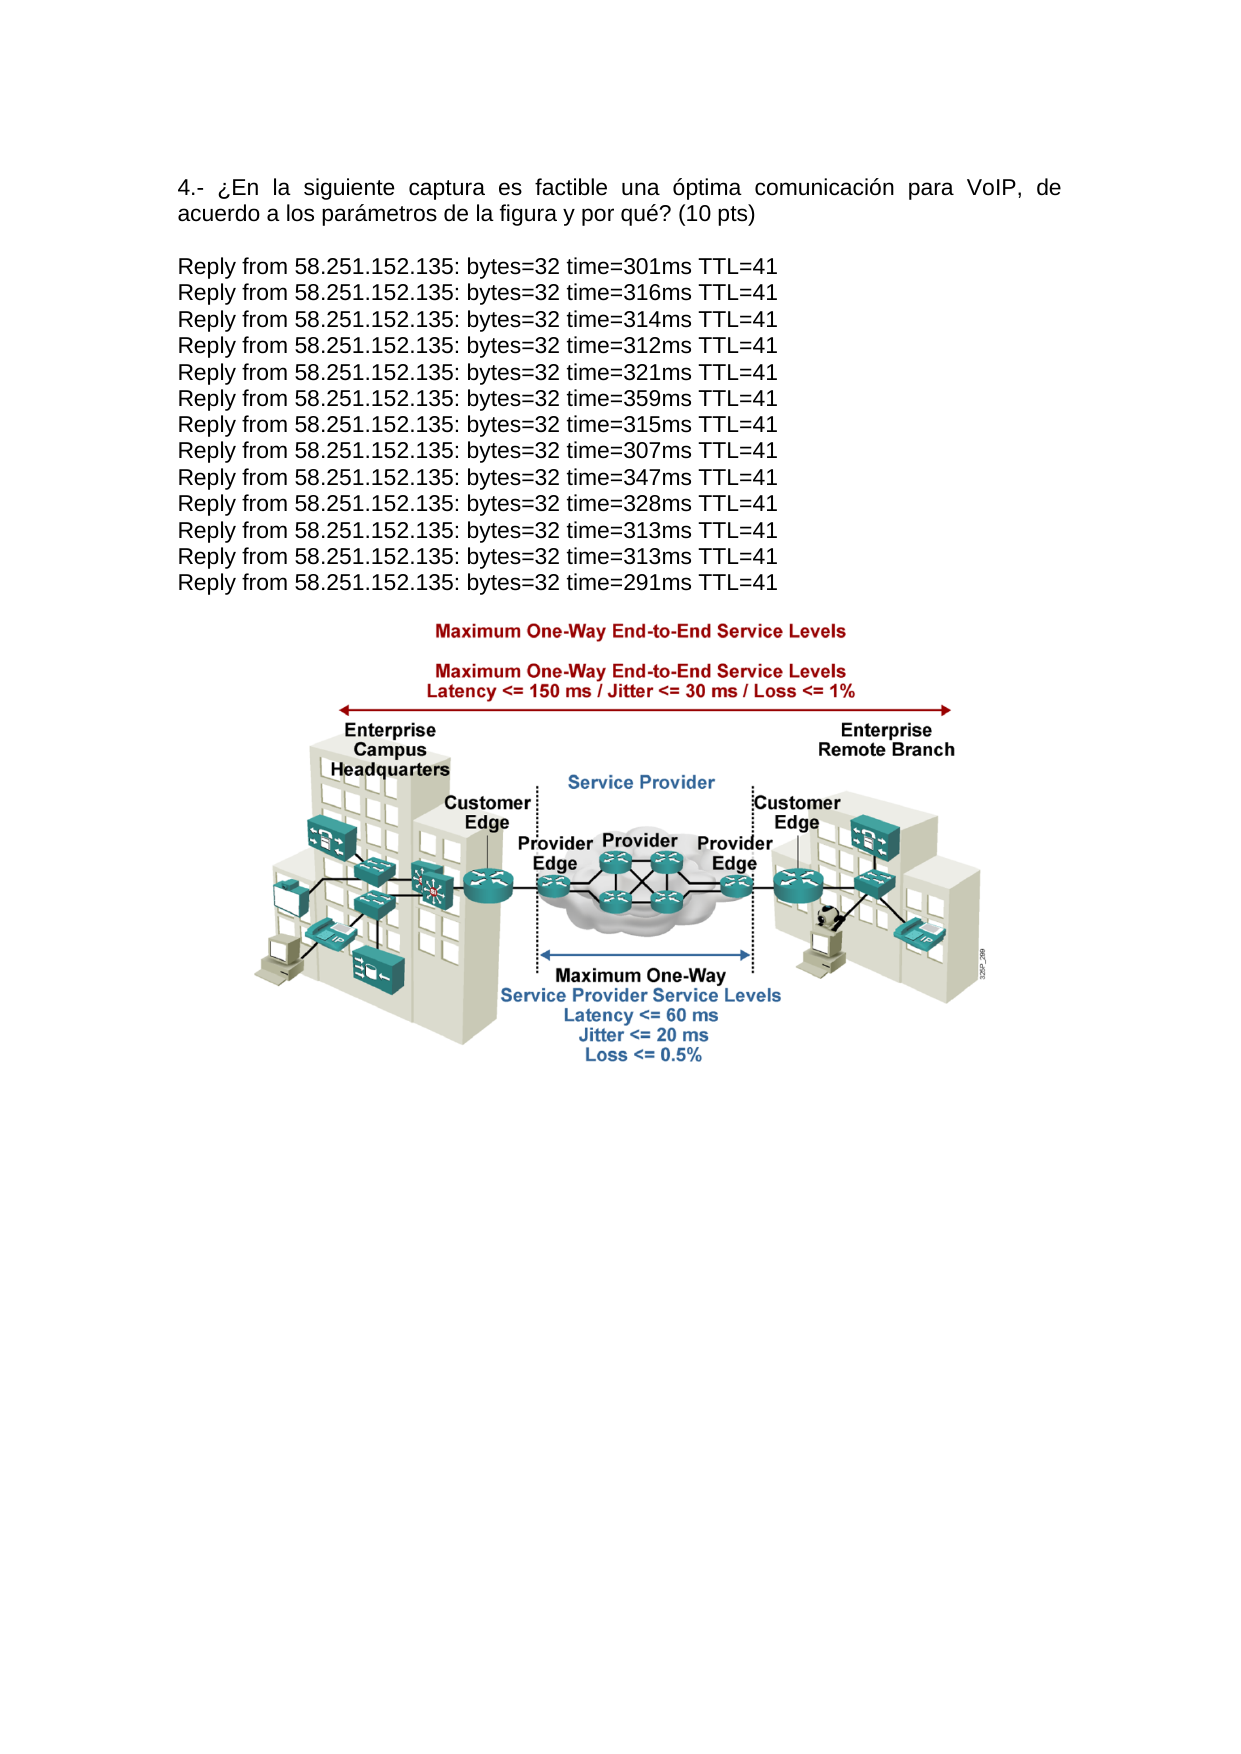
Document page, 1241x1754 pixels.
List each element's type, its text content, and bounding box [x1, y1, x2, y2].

text Reply from 58.251.152.135: bytes=32 time=313ms TTL=41 [177, 517, 1063, 543]
text Reply from 58.251.152.135: bytes=32 time=315ms TTL=41 [177, 411, 1063, 437]
text Reply from 58.251.152.135: bytes=32 time=312ms TTL=41 [177, 332, 1063, 358]
text Reply from 58.251.152.135: bytes=32 time=359ms TTL=41 [177, 385, 1063, 411]
text Reply from 58.251.152.135: bytes=32 time=291ms TTL=41 [177, 569, 1063, 596]
text Reply from 58.251.152.135: bytes=32 time=301ms TTL=41 [177, 253, 1063, 279]
text Reply from 58.251.152.135: bytes=32 time=328ms TTL=41 [177, 490, 1063, 517]
text Reply from 58.251.152.135: bytes=32 time=314ms TTL=41 [177, 306, 1063, 332]
text Reply from 58.251.152.135: bytes=32 time=313ms TTL=41 [177, 543, 1063, 569]
picture [254, 622, 987, 1068]
text Reply from 58.251.152.135: bytes=32 time=307ms TTL=41 [177, 437, 1063, 464]
text Reply from 58.251.152.135: bytes=32 time=316ms TTL=41 [177, 279, 1063, 306]
text Reply from 58.251.152.135: bytes=32 time=347ms TTL=41 [177, 464, 1063, 490]
text 4.- ¿En la siguiente captura es factible una óptima comunicación para VoIP, de acuerdo a los parámetros de la figura y por qué? (10 pts) [177, 174, 1063, 227]
text Reply from 58.251.152.135: bytes=32 time=321ms TTL=41 [177, 358, 1063, 385]
